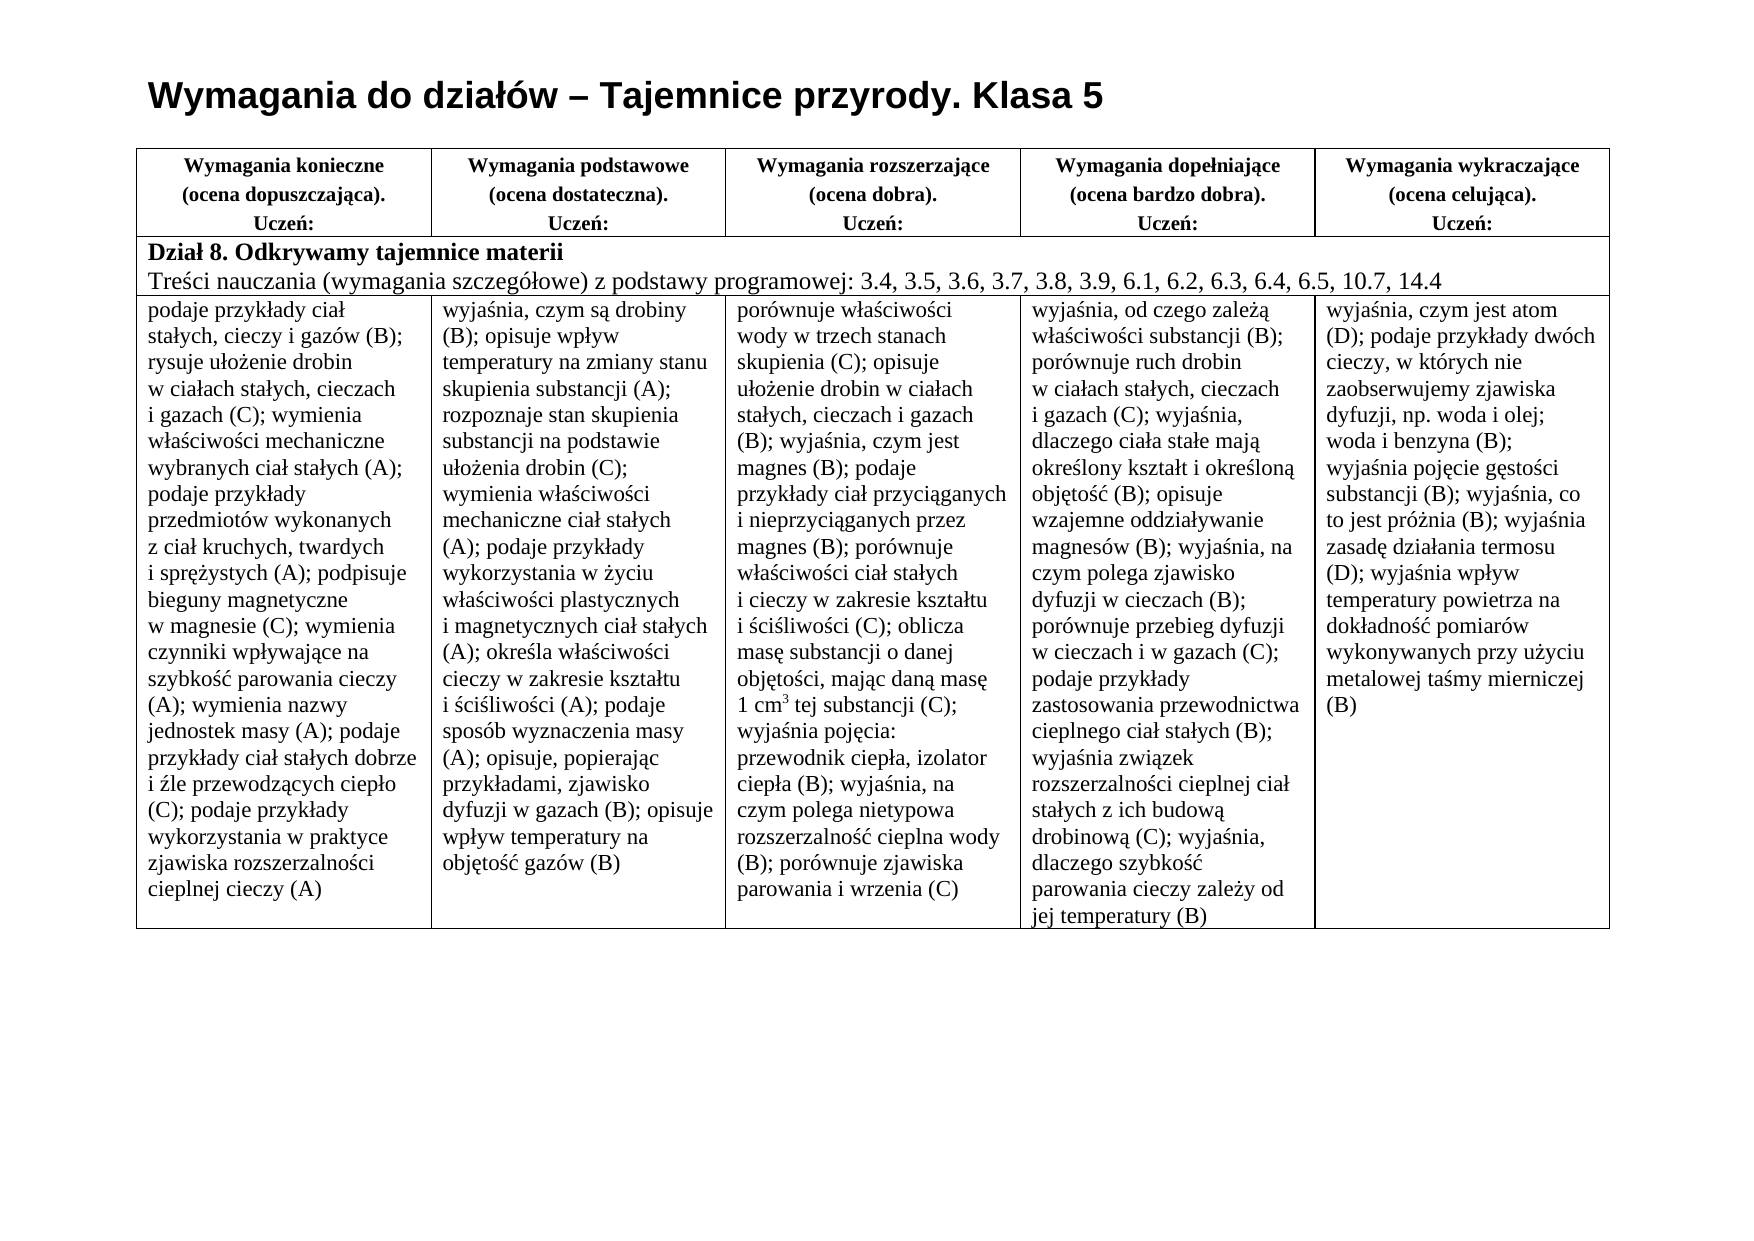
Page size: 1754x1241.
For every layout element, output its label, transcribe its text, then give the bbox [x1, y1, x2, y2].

table_cell wyjaśnia, czym jest atom (D); podaje przykłady dwóch cieczy, w których nie zaobserwujemy zjawiska dyfuzji, np. woda i olej; woda i benzyna (B); wyjaśnia pojęcie gęstości substancji (B); wyjaśnia, co to jest próżnia (B); wyjaśnia zasadę działania termosu (D); wyjaśnia wpływ temperatury powietrza na dokładność pomiarów wykonywanych przy użyciu metalowej taśmy mierniczej (B) [1316, 296, 1609, 928]
table_cell wyjaśnia, od czego zależą właściwości substancji (B); porównuje ruch drobin w ciałach stałych, cieczach i gazach (C); wyjaśnia, dlaczego ciała stałe mają określony kształt i określoną objętość (B); opisuje wzajemne oddziaływanie magnesów (B); wyjaśnia, na czym polega zjawisko dyfuzji w cieczach (B); porównuje przebieg dyfuzji w cieczach i w gazach (C); podaje przykłady zastosowania przewodnictwa cieplnego ciał stałych (B); wyjaśnia związek rozszerzalności cieplnej ciał stałych z ich budową drobinową (C); wyjaśnia, dlaczego szybkość parowania cieczy zależy od jej temperatury (B) [1021, 296, 1314, 928]
table_cell porównuje właściwości wody w trzech stanach skupienia (C); opisuje ułożenie drobin w ciałach stałych, cieczach i gazach (B); wyjaśnia, czym jest magnes (B); podaje przykłady ciał przyciąganych i nieprzyciąganych przez magnes (B); porównuje właściwości ciał stałych i cieczy w zakresie kształtu i ściśliwości (C); oblicza masę substancji o danej objętości, mając daną masę 1 cm3 tej substancji (C); wyjaśnia pojęcia: przewodnik ciepła, izolator ciepła (B); wyjaśnia, na czym polega nietypowa rozszerzalność cieplna wody (B); porównuje zjawiska parowania i wrzenia (C) [726, 296, 1020, 928]
table_header Wymagania wykraczające (ocena celująca). Uczeń: [1316, 149, 1609, 236]
table_header Wymagania podstawowe (ocena dostateczna). Uczeń: [432, 149, 725, 236]
table_header Wymagania rozszerzające (ocena dobra). Uczeń: [726, 149, 1020, 236]
table_header Wymagania konieczne (ocena dopuszczająca). Uczeń: [137, 149, 431, 236]
table_cell wyjaśnia, czym są drobiny (B); opisuje wpływ temperatury na zmiany stanu skupienia substancji (A); rozpoznaje stan skupienia substancji na podstawie ułożenia drobin (C); wymienia właściwości mechaniczne ciał stałych (A); podaje przykłady wykorzystania w życiu właściwości plastycznych i magnetycznych ciał stałych (A); określa właściwości cieczy w zakresie kształtu i ściśliwości (A); podaje sposób wyznaczenia masy (A); opisuje, popierając przykładami, zjawisko dyfuzji w gazach (B); opisuje wpływ temperatury na objętość gazów (B) [432, 296, 725, 928]
table_header Wymagania dopełniające (ocena bardzo dobra). Uczeń: [1021, 149, 1314, 236]
table_cell podaje przykłady ciał stałych, cieczy i gazów (B); rysuje ułożenie drobin w ciałach stałych, cieczach i gazach (C); wymienia właściwości mechaniczne wybranych ciał stałych (A); podaje przykłady przedmiotów wykonanych z ciał kruchych, twardych i sprężystych (A); podpisuje bieguny magnetyczne w magnesie (C); wymienia czynniki wpływające na szybkość parowania cieczy (A); wymienia nazwy jednostek masy (A); podaje przykłady ciał stałych dobrze i źle przewodzących ciepło (C); podaje przykłady wykorzystania w praktyce zjawiska rozszerzalności cieplnej cieczy (A) [137, 296, 431, 928]
table_cell Dział 8. Odkrywamy tajemnice materii Treści nauczania (wymagania szczegółowe) z podstawy programowej: 3.4, 3.5, 3.6, 3.7, 3.8, 3.9, 6.1, 6.2, 6.3, 6.4, 6.5, 10.7, 14.4 [137, 237, 1609, 295]
